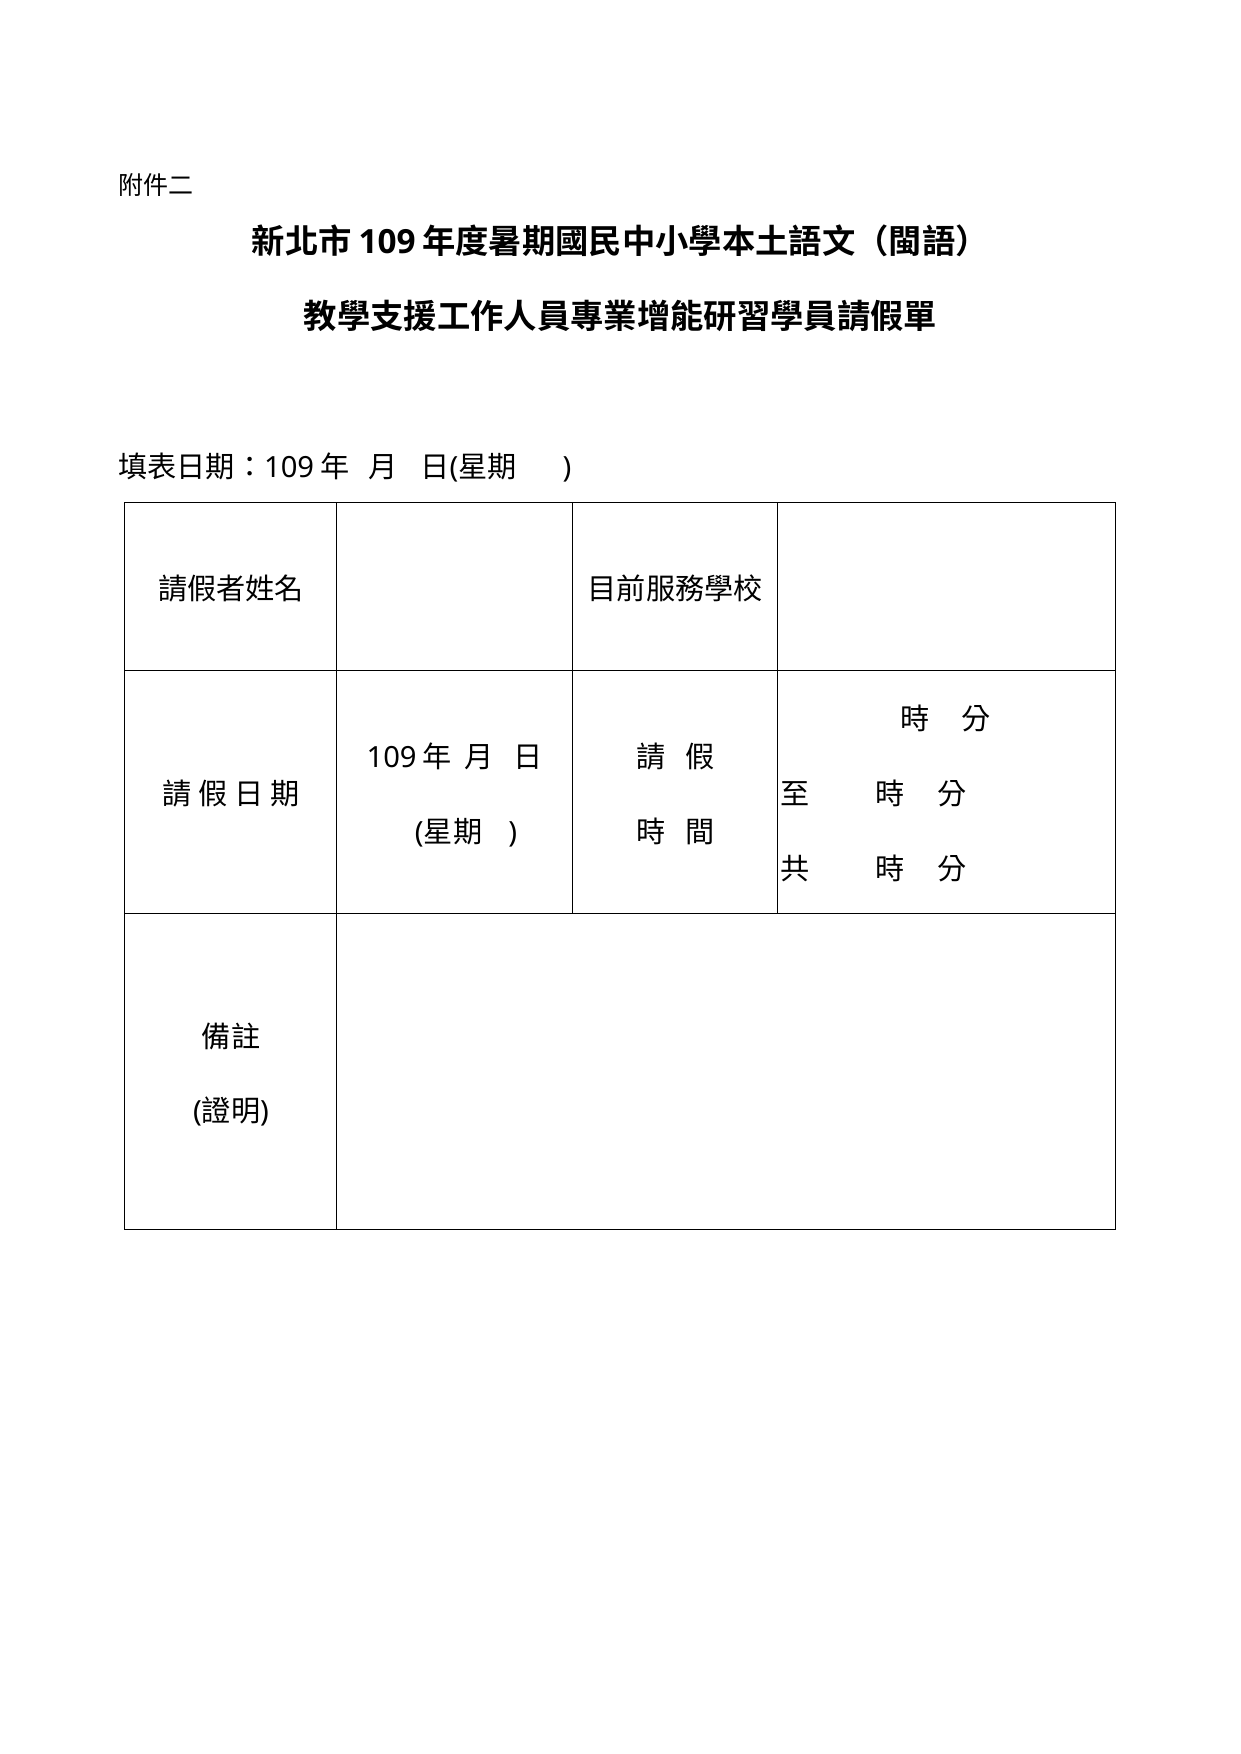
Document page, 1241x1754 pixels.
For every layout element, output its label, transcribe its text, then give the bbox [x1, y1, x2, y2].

table_cell 請 假 時 間 [573, 671, 777, 913]
table_cell 109年 月 日 (星期 ) [337, 671, 572, 913]
table_cell 備註 (證明) [125, 914, 336, 1229]
text 新北市109年度暑期國民中小學本土語文（閩語） [118, 202, 1122, 277]
table_header 請假者姓名 [125, 503, 336, 670]
text 附件二 [118, 164, 1122, 202]
table_header 目前服務學校 [573, 503, 777, 670]
table_cell 時 分 至 時 分 共 時 分 [778, 671, 1115, 913]
table_cell 請 假 日 期 [125, 671, 336, 913]
text 教學支援工作人員專業增能研習學員請假單 [118, 277, 1122, 352]
table_header [778, 503, 1115, 670]
table_cell [337, 914, 1115, 1229]
text 填表日期：109年 月 日(星期 ) [118, 427, 1122, 502]
table_header [337, 503, 572, 670]
